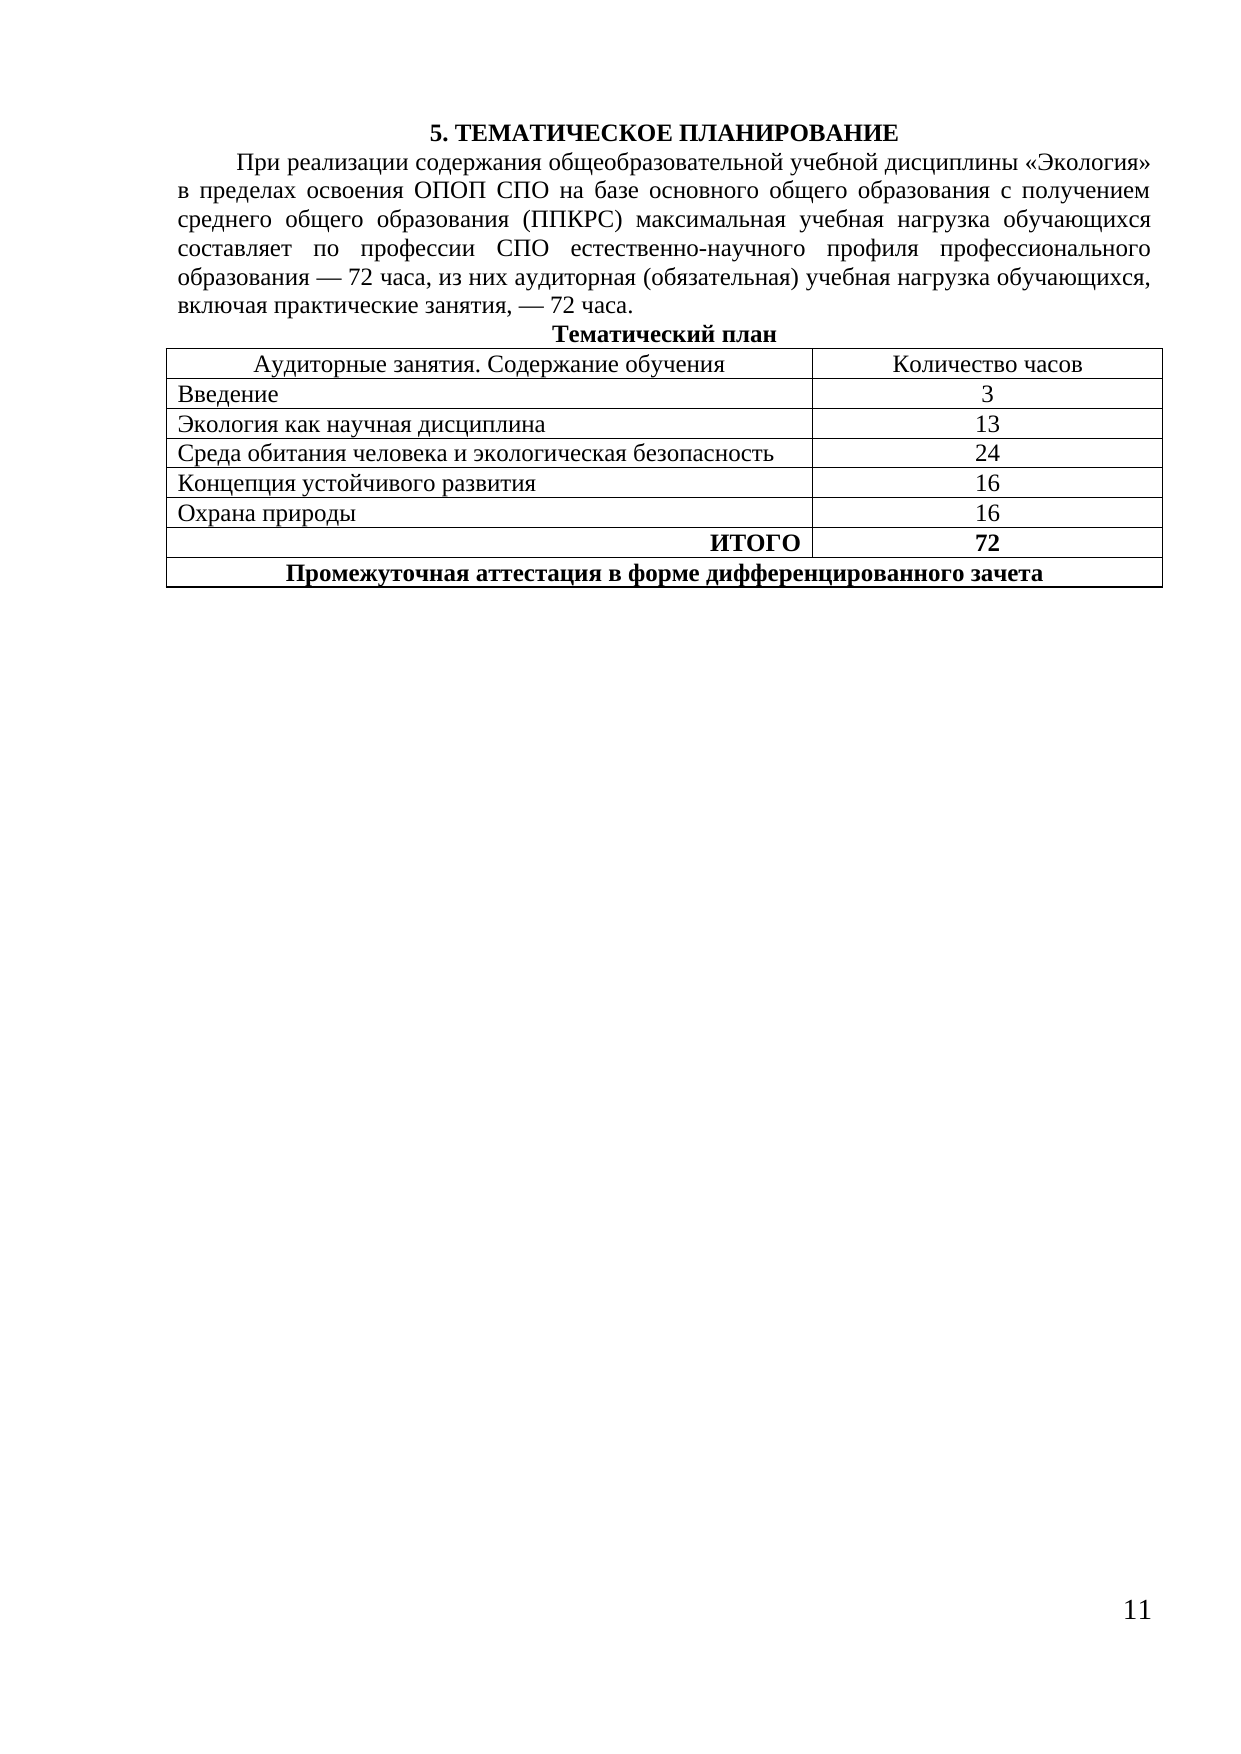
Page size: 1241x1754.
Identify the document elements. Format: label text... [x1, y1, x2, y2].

text При реализации содержания общеобразовательной учебной дисциплины «Экология» в пределах освоения ОПОП СПО на базе основного общего образования с получением среднего общего образования (ППКРС) максимальная учебная нагрузка обучающихся составляет по профессии СПО естественно-научного профиля профессионального образования — 72 часа, из них аудиторная (обязательная) учебная нагрузка обучающихся, включая практические занятия, — 72 часа. [177, 147, 1152, 319]
table_cell Среда обитания человека и экологическая безопасность [167, 439, 812, 467]
table_cell Введение [167, 379, 812, 408]
table_cell 13 [813, 409, 1162, 437]
table_cell Экология как научная дисциплина [167, 409, 812, 437]
table_cell 16 [813, 468, 1162, 497]
table_cell Промежуточная аттестация в форме дифференцированного зачета [167, 558, 1162, 586]
table_cell ИТОГО [167, 528, 812, 557]
table_cell 72 [813, 528, 1162, 557]
text 5. ТЕМАТИЧЕСКОЕ ПЛАНИРОВАНИЕ [177, 118, 1152, 147]
table_cell 24 [813, 439, 1162, 467]
table_cell 16 [813, 498, 1162, 527]
table_cell Концепция устойчивого развития [167, 468, 812, 497]
table_cell Охрана природы [167, 498, 812, 527]
table_header Количество часов [813, 349, 1162, 378]
text Тематический план [177, 319, 1152, 348]
table_header Аудиторные занятия. Содержание обучения [167, 349, 812, 378]
table_cell 3 [813, 379, 1162, 408]
